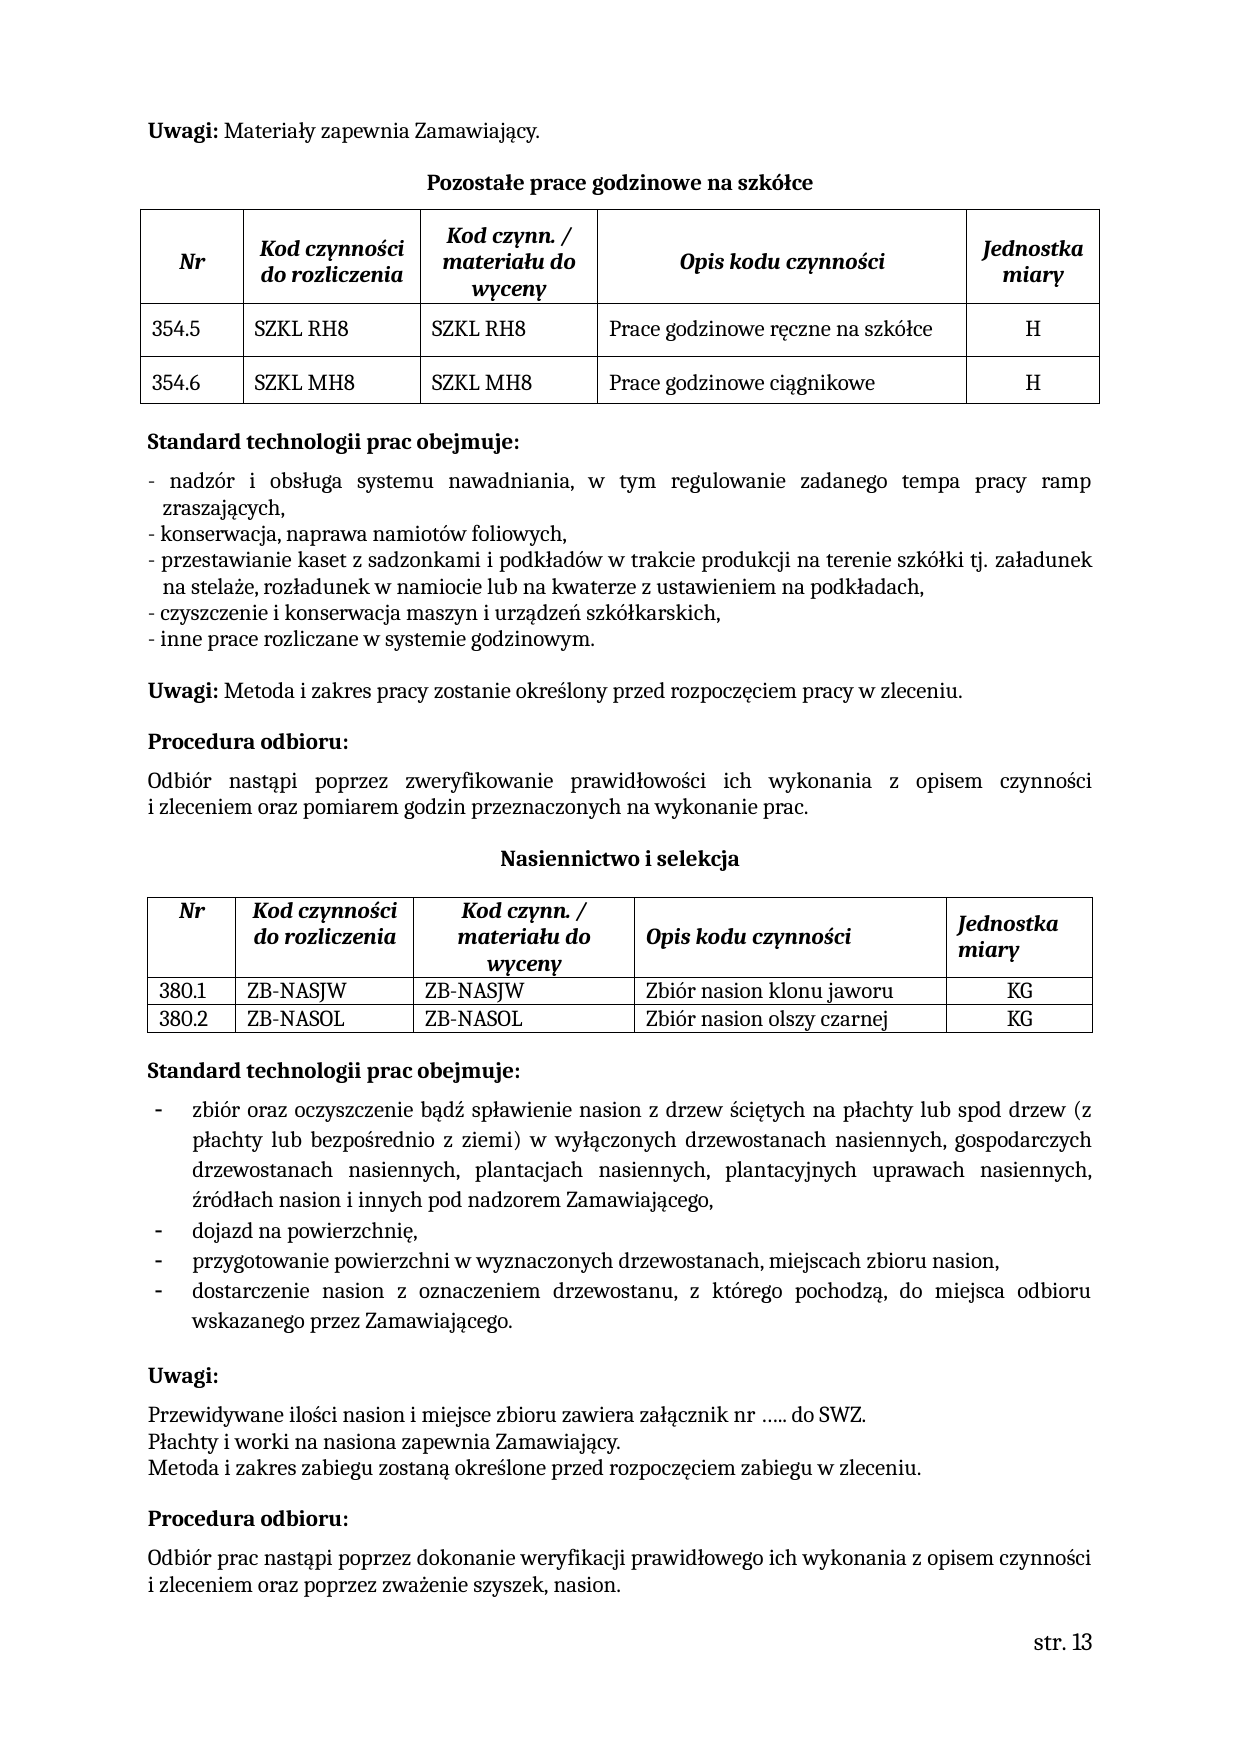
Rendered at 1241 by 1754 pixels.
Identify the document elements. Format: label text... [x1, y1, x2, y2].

list przygotowanie powierzchni w wyznaczonych drzewostanach, miejscach zbioru nasion, [154, 1248, 1093, 1274]
table_header Kod czynn. / materiału do wyceny [414, 898, 634, 977]
list zbiór oraz oczyszczenie bądź spławienie nasion z drzew ściętych na płachty lub spod drzew (z płachty lub bezpośrednio z ziemi) w wyłączonych drzewostanach nasiennych, gospodarczych drzewostanach nasiennych, plantacjach nasiennych, plantacyjnych uprawach nasiennych, źródłach nasion i innych pod nadzorem Zamawiającego, [154, 1097, 1093, 1213]
text Standard technologii prac obejmuje: [148, 429, 1093, 456]
table_header Jednostka miary [967, 210, 1099, 302]
text Pozostałe prace godzinowe na szkółce [148, 169, 1093, 196]
text Przewidywane ilości nasion i miejsce zbioru zawiera załącznik nr ….. do SWZ. [148, 1402, 1093, 1428]
list dojazd na powierzchnię, [154, 1217, 1093, 1244]
table_cell ZB-NASOL [414, 1005, 634, 1032]
text Uwagi: Materiały zapewnia Zamawiający. [148, 118, 1093, 144]
table_cell 380.1 [148, 978, 235, 1004]
text - przestawianie kaset z sadzonkami i podkładów w trakcie produkcji na terenie szkółki tj. załadunek na stelaże, rozładunek w namiocie lub na kwaterze z ustawieniem na podkładach, [148, 547, 1093, 600]
table_header Opis kodu czynności [635, 898, 946, 977]
table_header Nr [141, 210, 243, 302]
table_cell SZKL RH8 [244, 304, 420, 356]
table_cell SZKL MH8 [421, 357, 597, 403]
table_cell Prace godzinowe ciągnikowe [598, 357, 966, 403]
text - konserwacja, naprawa namiotów foliowych, [148, 521, 1093, 547]
text Procedura odbioru: [148, 1506, 1093, 1532]
table_header Kod czynn. / materiału do wyceny [421, 210, 597, 302]
text - czyszczenie i konserwacja maszyn i urządzeń szkółkarskich, [148, 600, 1093, 626]
table_header Jednostka miary [947, 898, 1092, 977]
table_cell Prace godzinowe ręczne na szkółce [598, 304, 966, 356]
table_cell ZB-NASJW [236, 978, 413, 1004]
text Metoda i zakres zabiegu zostaną określone przed rozpoczęciem zabiegu w zleceniu. [148, 1455, 1093, 1481]
table_header Kod czynności do rozliczenia [236, 898, 413, 977]
table_cell H [967, 304, 1099, 356]
table_cell KG [947, 978, 1092, 1004]
text Płachty i worki na nasiona zapewnia Zamawiający. [148, 1428, 1093, 1455]
table_header Kod czynności do rozliczenia [244, 210, 420, 302]
table_cell 354.6 [141, 357, 243, 403]
table_cell KG [947, 1005, 1092, 1032]
text Uwagi: Metoda i zakres pracy zostanie określony przed rozpoczęciem pracy w zleceniu. [148, 677, 1093, 704]
table_header Nr [148, 898, 235, 977]
table_cell ZB-NASOL [236, 1005, 413, 1032]
table_cell SZKL MH8 [244, 357, 420, 403]
text Procedura odbioru: [148, 729, 1093, 755]
table_header Opis kodu czynności [598, 210, 966, 302]
table_cell ZB-NASJW [414, 978, 634, 1004]
text Nasiennictwo i selekcja [148, 845, 1093, 872]
text Odbiór nastąpi poprzez zweryfikowanie prawidłowości ich wykonania z opisem czynności i zleceniem oraz pomiarem godzin przeznaczonych na wykonanie prac. [148, 768, 1093, 820]
text Uwagi: [148, 1363, 1093, 1389]
table_cell SZKL RH8 [421, 304, 597, 356]
table_cell Zbiór nasion olszy czarnej [635, 1005, 946, 1032]
table_cell 380.2 [148, 1005, 235, 1032]
text - nadzór i obsługa systemu nawadniania, w tym regulowanie zadanego tempa pracy ramp zraszających, [148, 468, 1093, 521]
text Standard technologii prac obejmuje: [148, 1058, 1093, 1084]
table_cell Zbiór nasion klonu jaworu [635, 978, 946, 1004]
text - inne prace rozliczane w systemie godzinowym. [148, 626, 1093, 652]
list dostarczenie nasion z oznaczeniem drzewostanu, z którego pochodzą, do miejsca odbioru wskazanego przez Zamawiającego. [154, 1278, 1093, 1334]
text Odbiór prac nastąpi poprzez dokonanie weryfikacji prawidłowego ich wykonania z opisem czynności i zleceniem oraz poprzez zważenie szyszek, nasion. [148, 1545, 1093, 1598]
table_cell 354.5 [141, 304, 243, 356]
table_cell H [967, 357, 1099, 403]
